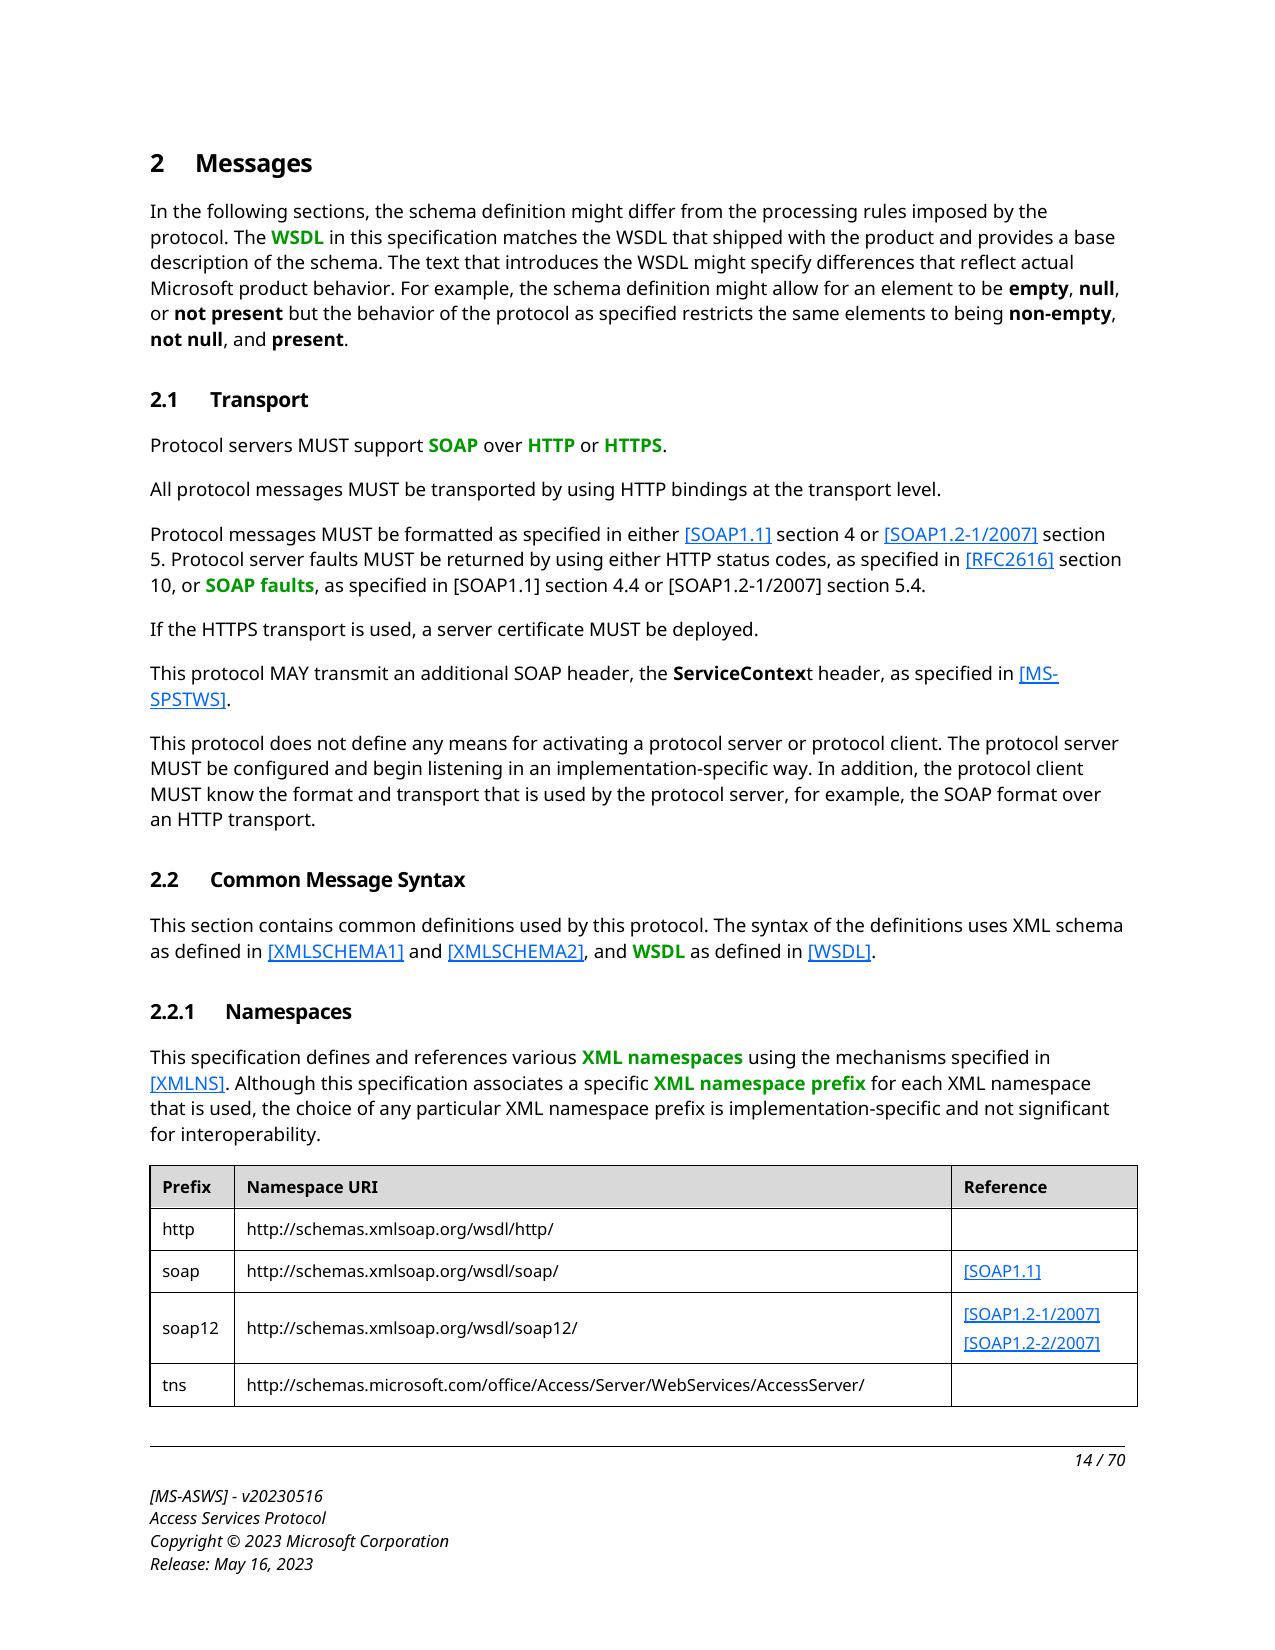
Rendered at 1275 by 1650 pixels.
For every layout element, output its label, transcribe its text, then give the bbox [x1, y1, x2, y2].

table_header Reference [952, 1166, 1137, 1207]
text This protocol does not define any means for activating a protocol server or protocol client. The protocol server MUST be configured and begin listening in an implementation-specific way. In addition, the protocol client MUST know the format and transport that is used by the protocol server, for example, the SOAP format over an HTTP transport. [150, 730, 1125, 832]
table_cell http://schemas.xmlsoap.org/wsdl/soap12/ [235, 1293, 951, 1363]
table_cell http://schemas.microsoft.com/office/Access/Server/WebServices/AccessServer/ [235, 1364, 951, 1406]
table_cell soap12 [151, 1293, 234, 1363]
text In the following sections, the schema definition might differ from the processing rules imposed by the protocol. The WSDL in this specification matches the WSDL that shipped with the product and provides a base description of the schema. The text that introduces the WSDL might specify differences that reflect actual Microsoft product behavior. For example, the schema definition might allow for an element to be empty, null, or not present but the behavior of the protocol as specified restricts the same elements to being non-empty, not null, and present. [150, 199, 1125, 352]
text This specification defines and references various XML namespaces using the mechanisms specified in [XMLNS]. Although this specification associates a specific XML namespace prefix for each XML namespace that is used, the choice of any particular XML namespace prefix is implementation-specific and not significant for interoperability. [150, 1044, 1125, 1146]
table_cell http [151, 1209, 234, 1250]
table_cell http://schemas.xmlsoap.org/wsdl/soap/ [235, 1251, 951, 1292]
text If the HTTPS transport is used, a server certificate MUST be deployed. [150, 616, 1125, 642]
text This section contains common definitions used by this protocol. The syntax of the definitions uses XML schema as defined in [XMLSCHEMA1] and [XMLSCHEMA2], and WSDL as defined in [WSDL]. [150, 913, 1125, 964]
table_header Prefix [151, 1166, 234, 1207]
table_cell tns [151, 1364, 234, 1406]
table_cell soap [151, 1251, 234, 1292]
subtitle Common Message Syntax [150, 866, 1125, 894]
table_header Namespace URI [235, 1166, 951, 1207]
text Protocol servers MUST support SOAP over HTTP or HTTPS. [150, 432, 1125, 458]
subtitle Messages [150, 146, 1125, 180]
table_cell http://schemas.xmlsoap.org/wsdl/http/ [235, 1209, 951, 1250]
table_cell [952, 1209, 1137, 1250]
table_cell [SOAP1.1] [952, 1251, 1137, 1292]
text All protocol messages MUST be transported by using HTTP bindings at the transport level. [150, 477, 1125, 502]
table_cell [SOAP1.2-1/2007] [SOAP1.2-2/2007] [952, 1293, 1137, 1363]
text This protocol MAY transmit an additional SOAP header, the ServiceContext header, as specified in [MS-SPSTWS]. [150, 660, 1125, 711]
text Protocol messages MUST be formatted as specified in either [SOAP1.1] section 4 or [SOAP1.2-1/2007] section 5. Protocol server faults MUST be returned by using either HTTP status codes, as specified in [RFC2616] section 10, or SOAP faults, as specified in [SOAP1.1] section 4.4 or [SOAP1.2-1/2007] section 5.4. [150, 521, 1125, 597]
subtitle Namespaces [150, 997, 1125, 1026]
subtitle Transport [150, 385, 1125, 413]
table_cell [952, 1364, 1137, 1406]
